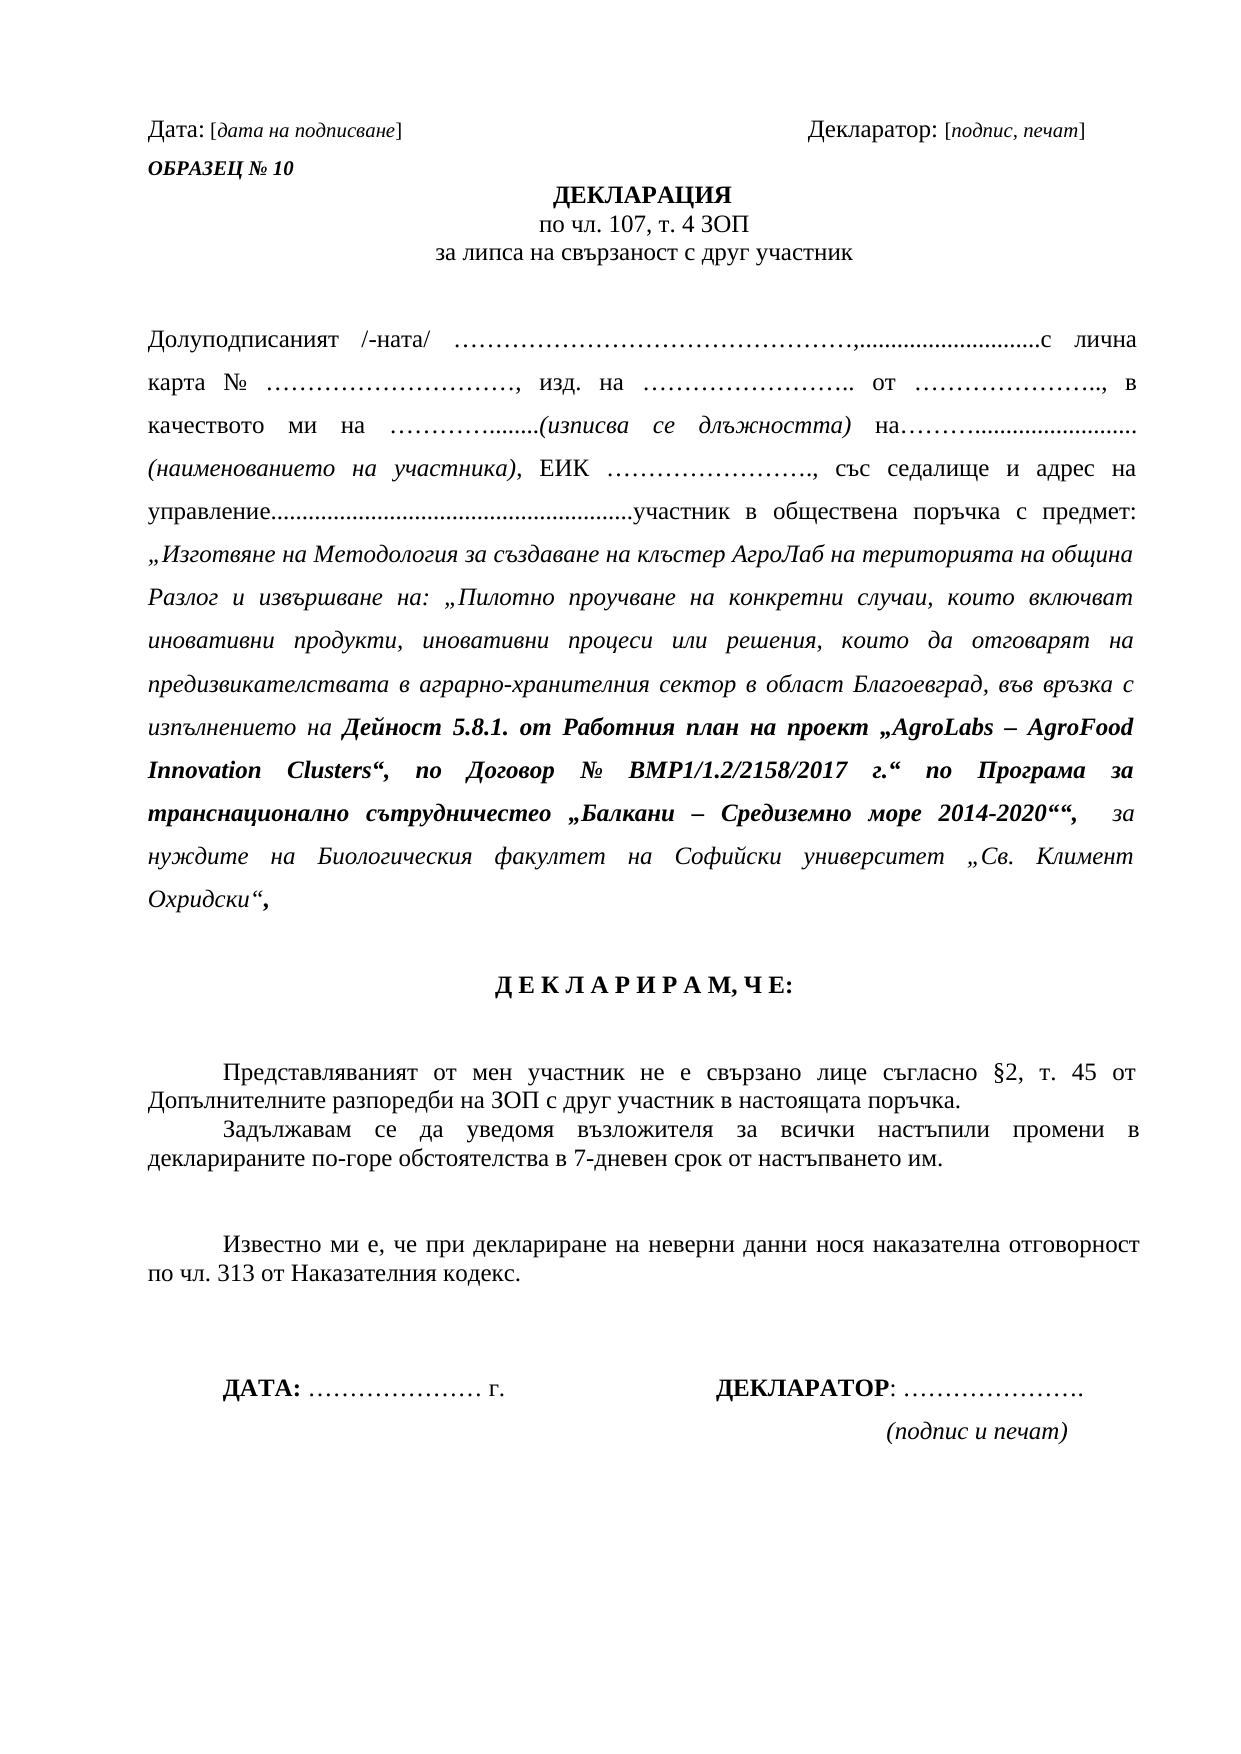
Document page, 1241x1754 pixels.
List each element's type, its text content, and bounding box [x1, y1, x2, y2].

text ДЕКЛАРАЦИЯ [148, 180, 1137, 209]
text Дата: [дата на подписване] Декларатор: [подпис, печат] [148, 114, 1137, 143]
text Задължавам се да уведомя възложителя за всички настъпили промени в декларираните по-горе обстоятелства в 7-дневен срок от настъпването им. [148, 1114, 1141, 1172]
text Д Е К Л А Р И Р А М, Ч Е: [148, 971, 1141, 999]
text Известно ми е, че при деклариране на неверни данни нося наказателна отговорност по чл. 313 от Наказателния кодекс. [148, 1229, 1141, 1287]
text по чл. 107, т. 4 ЗОП [148, 209, 1141, 237]
text за липса на свързаност с друг участник [148, 237, 1141, 266]
text ДАТА: ………………… г. ДЕКЛАРАТОР: …………………. [148, 1373, 1137, 1402]
text ОБРАЗЕЦ № 10 [148, 156, 1137, 180]
text (подпис и печат) [148, 1416, 1141, 1445]
text Представляваният от мен участник не е свързано лице съгласно §2, т. 45 от Допълнителните разпоредби на ЗОП с друг участник в настоящата поръчка. [148, 1057, 1137, 1114]
text Долуподписаният /-ната/ …………………………………………,.............................с лична карта № …………………………, изд. на …………………….. от ………………….., в качеството ми на …………........(изписва се длъжността) на………..........................(наименованието на участника), ЕИК ……………………., със седалище и адрес на управление..........................................................участник в обществена поръчка с предмет: „Изготвяне на Методология за създаване на клъстер АгроЛаб на територията на община Разлог и извършване на: „Пилотно проучване на конкретни случаи, които включват иновативни продукти, иновативни процеси или решения, които да отговарят на предизвикателствата в аграрно-хранителния сектор в област Благоевград, във връзка с изпълнението на Дейност 5.8.1. от Работния план на проект „AgroLabs – AgroFood Innovation Clusters“, по Договор № ВМР1/1.2/2158/2017 г.“ по Програма за транснационално сътрудничестео „Балкани – Средиземно море 2014-2020““, за нуждите на Биологическия факултет на Софийски университет „Св. Климент Охридски“, [148, 324, 1137, 913]
